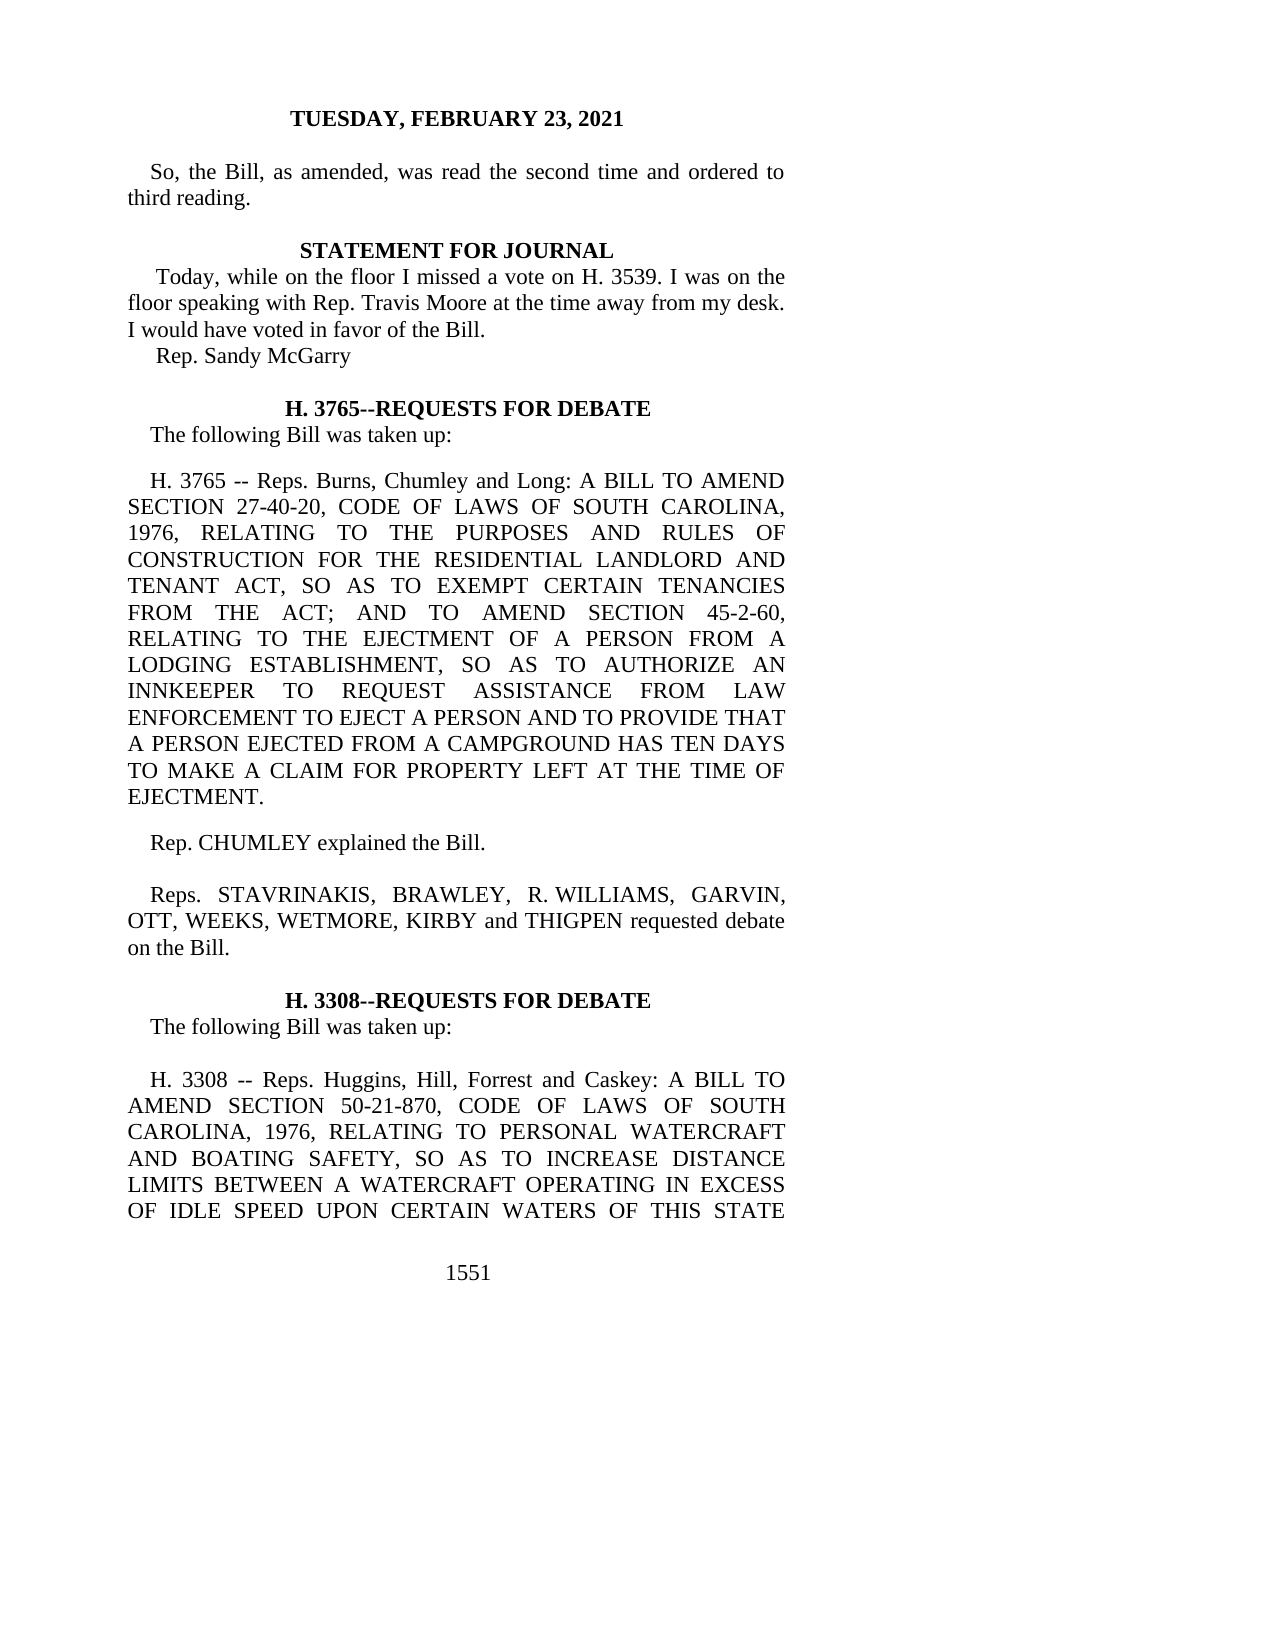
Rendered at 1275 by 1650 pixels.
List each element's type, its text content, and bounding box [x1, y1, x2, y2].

text Rep. CHUMLEY explained the Bill. [127, 828, 786, 855]
text Reps. STAVRINAKIS, BRAWLEY, R. WILLIAMS, GARVIN, OTT, WEEKS, WETMORE, KIRBY and THIGPEN requested debate on the Bill. [127, 881, 786, 960]
text H. 3308--REQUESTS FOR DEBATE [127, 987, 786, 1013]
text Today, while on the floor I missed a vote on H. 3539. I was on the floor speaking with Rep. Travis Moore at the time away from my desk. I would have voted in favor of the Bill. [127, 263, 786, 342]
title STATEMENT FOR JOURNAL [127, 237, 786, 263]
text H. 3765 -- Reps. Burns, Chumley and Long: A BILL TO AMEND SECTION 27-40-20, CODE OF LAWS OF SOUTH CAROLINA, 1976, RELATING TO THE PURPOSES AND RULES OF CONSTRUCTION FOR THE RESIDENTIAL LANDLORD AND TENANT ACT, SO AS TO EXEMPT CERTAIN TENANCIES FROM THE ACT; AND TO AMEND SECTION 45-2-60, RELATING TO THE EJECTMENT OF A PERSON FROM A LODGING ESTABLISHMENT, SO AS TO AUTHORIZE AN INNKEEPER TO REQUEST ASSISTANCE FROM LAW ENFORCEMENT TO EJECT A PERSON AND TO PROVIDE THAT A PERSON EJECTED FROM A CAMPGROUND HAS TEN DAYS TO MAKE A CLAIM FOR PROPERTY LEFT AT THE TIME OF EJECTMENT. [127, 467, 786, 809]
text H. 3765--REQUESTS FOR DEBATE [127, 395, 786, 421]
text So, the Bill, as amended, was read the second time and ordered to third reading. [127, 158, 786, 210]
text The following Bill was taken up: [127, 421, 786, 448]
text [127, 1066, 786, 1224]
text Rep. Sandy McGarry [127, 342, 786, 368]
text The following Bill was taken up: [127, 1013, 786, 1039]
